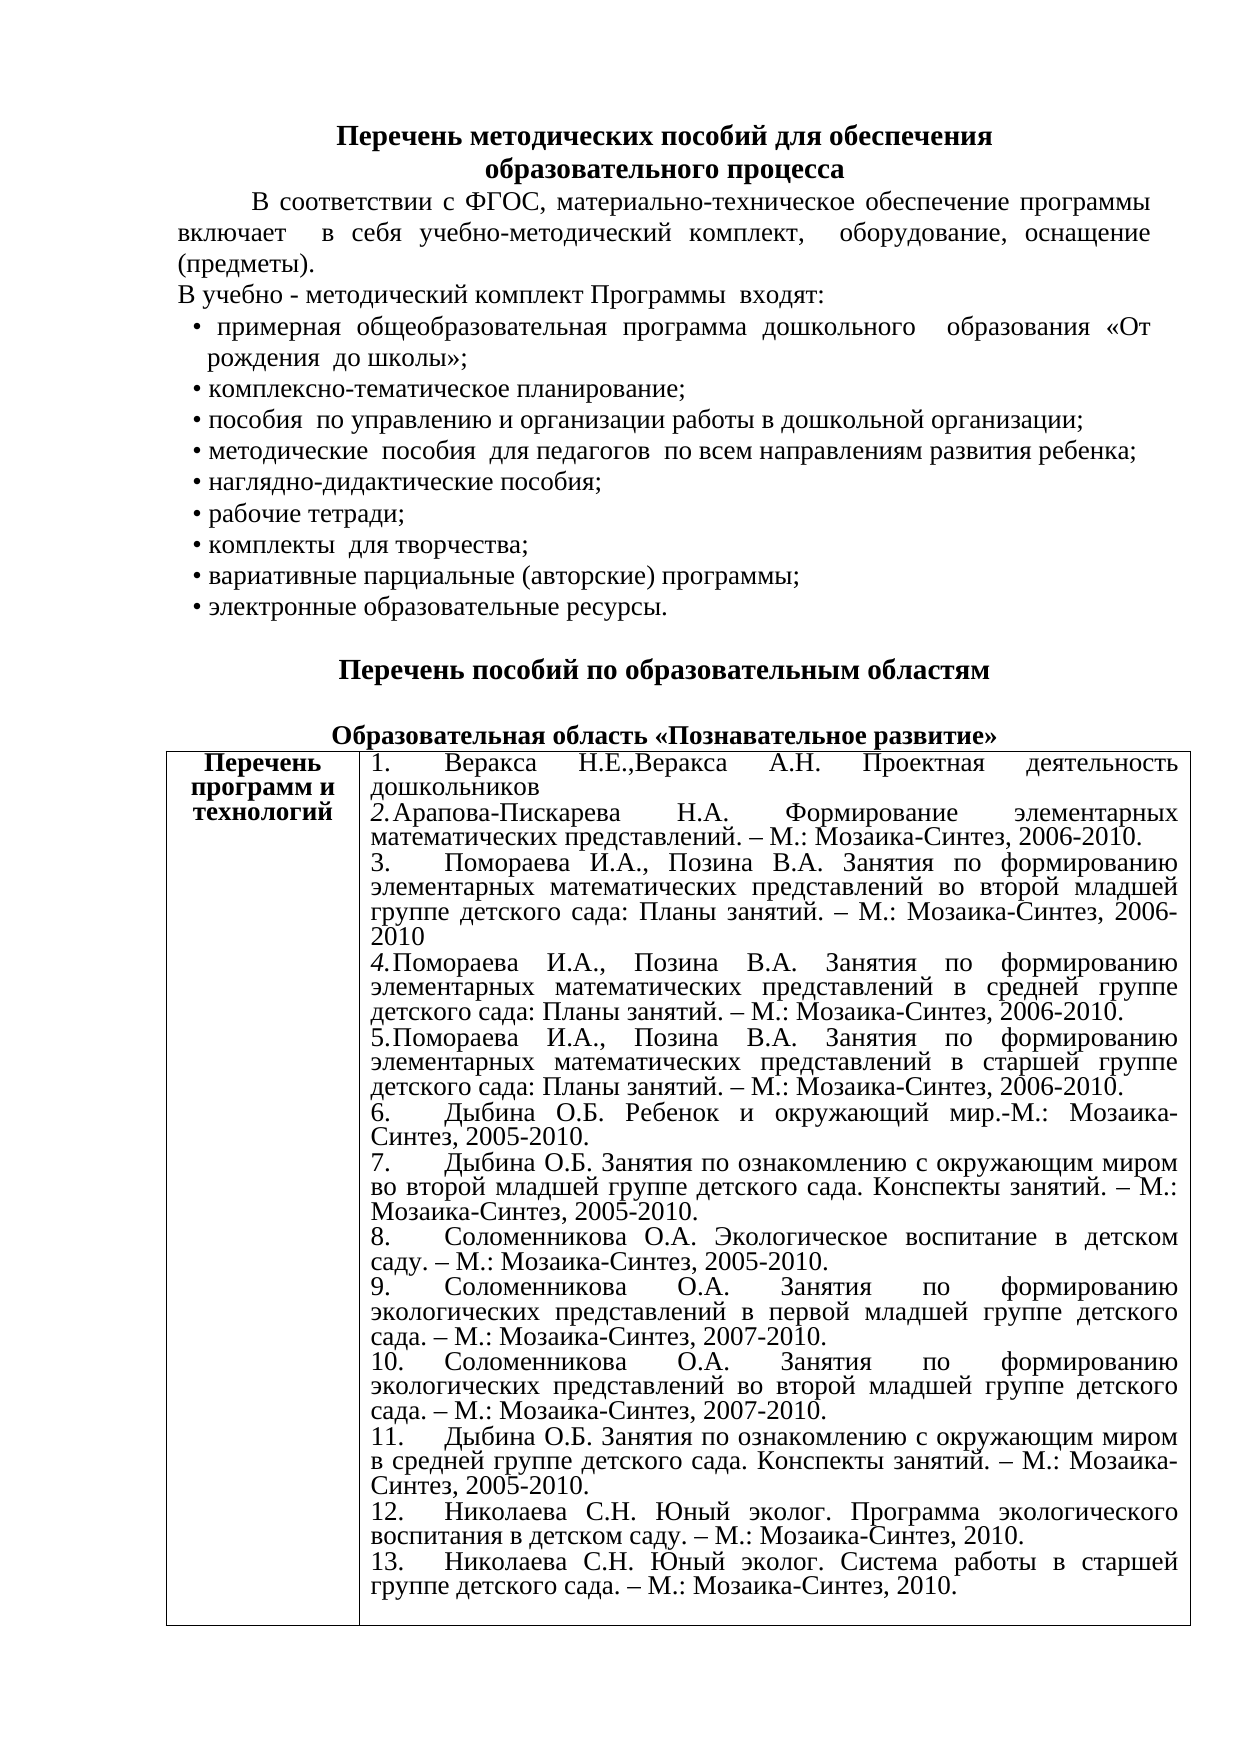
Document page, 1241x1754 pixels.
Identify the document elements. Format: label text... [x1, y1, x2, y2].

text • пособия по управлению и организации работы в дошкольной организации; [192, 403, 1152, 434]
text Образовательная область «Познавательное развитие» [177, 719, 1152, 751]
text В соответствии с ФГОС, материально-техническое обеспечение программы включает в себя учебно-методический комплект, оборудование, оснащение (предметы). [177, 185, 1152, 279]
text Перечень методических пособий для обеспечения [177, 118, 1152, 152]
text образовательного процесса [177, 152, 1152, 185]
table_header Перечень программ и технологий [167, 752, 359, 1625]
text • методические пособия для педагогов по всем направлениям развития ребенка; [192, 434, 1152, 466]
text • комплексно-тематическое планирование; [192, 372, 1152, 403]
table_header Веракса Н.Е.,Веракса А.Н. Проектная деятельность дошкольников Арапова-Пискарева Н.А. Формирование элементарных математических представлений. – М.: Мозаика-Синтез, 2006-2010. Помораева И.А., Позина В.А. Занятия по формированию элементарных математических представлений во второй младшей группе детского сада: Планы занятий. – М.: Мозаика-Синтез, 2006-2010 Помораева И.А., Позина В.А. Занятия по формированию элементарных математических представлений в средней группе детского сада: Планы занятий. – М.: Мозаика-Синтез, 2006-2010. Помораева И.А., Позина В.А. Занятия по формированию элементарных математических представлений в старшей группе детского сада: Планы занятий. – М.: Мозаика-Синтез, 2006-2010. Дыбина О.Б. Ребенок и окружающий мир.-М.: Мозаика-Синтез, 2005-2010. Дыбина О.Б. Занятия по ознакомлению с окружающим миром во второй младшей группе детского сада. Конспекты занятий. – М.: Мозаика-Синтез, 2005-2010. Соломенникова О.А. Экологическое воспитание в детском саду. – М.: Мозаика-Синтез, 2005-2010. Соломенникова О.А. Занятия по формированию экологических представлений в первой младшей группе детского сада. – М.: Мозаика-Синтез, 2007-2010. Соломенникова О.А. Занятия по формированию экологических представлений во второй младшей группе детского сада. – М.: Мозаика-Синтез, 2007-2010. Дыбина О.Б. Занятия по ознакомлению с окружающим миром в средней группе детского сада. Конспекты занятий. – М.: Мозаика-Синтез, 2005-2010. Николаева С.Н. Юный эколог. Программа экологического воспитания в детском саду. – М.: Мозаика-Синтез, 2010. Николаева С.Н. Юный эколог. Система работы в старшей группе детского сада. – М.: Мозаика-Синтез, 2010. [360, 752, 1190, 1625]
text В учебно - методический комплект Программы входят: [177, 279, 1152, 310]
text • рабочие тетради; [192, 497, 1152, 528]
text Перечень пособий по образовательным областям [177, 652, 1152, 686]
text • наглядно-дидактические пособия; [192, 466, 1152, 497]
text • электронные образовательные ресурсы. [192, 590, 1152, 621]
text • комплекты для творчества; [192, 528, 1152, 559]
text • вариативные парциальные (авторские) программы; [192, 559, 1152, 590]
text • примерная общеобразовательная программа дошкольного образования «От рождения до школы»; [192, 310, 1152, 372]
